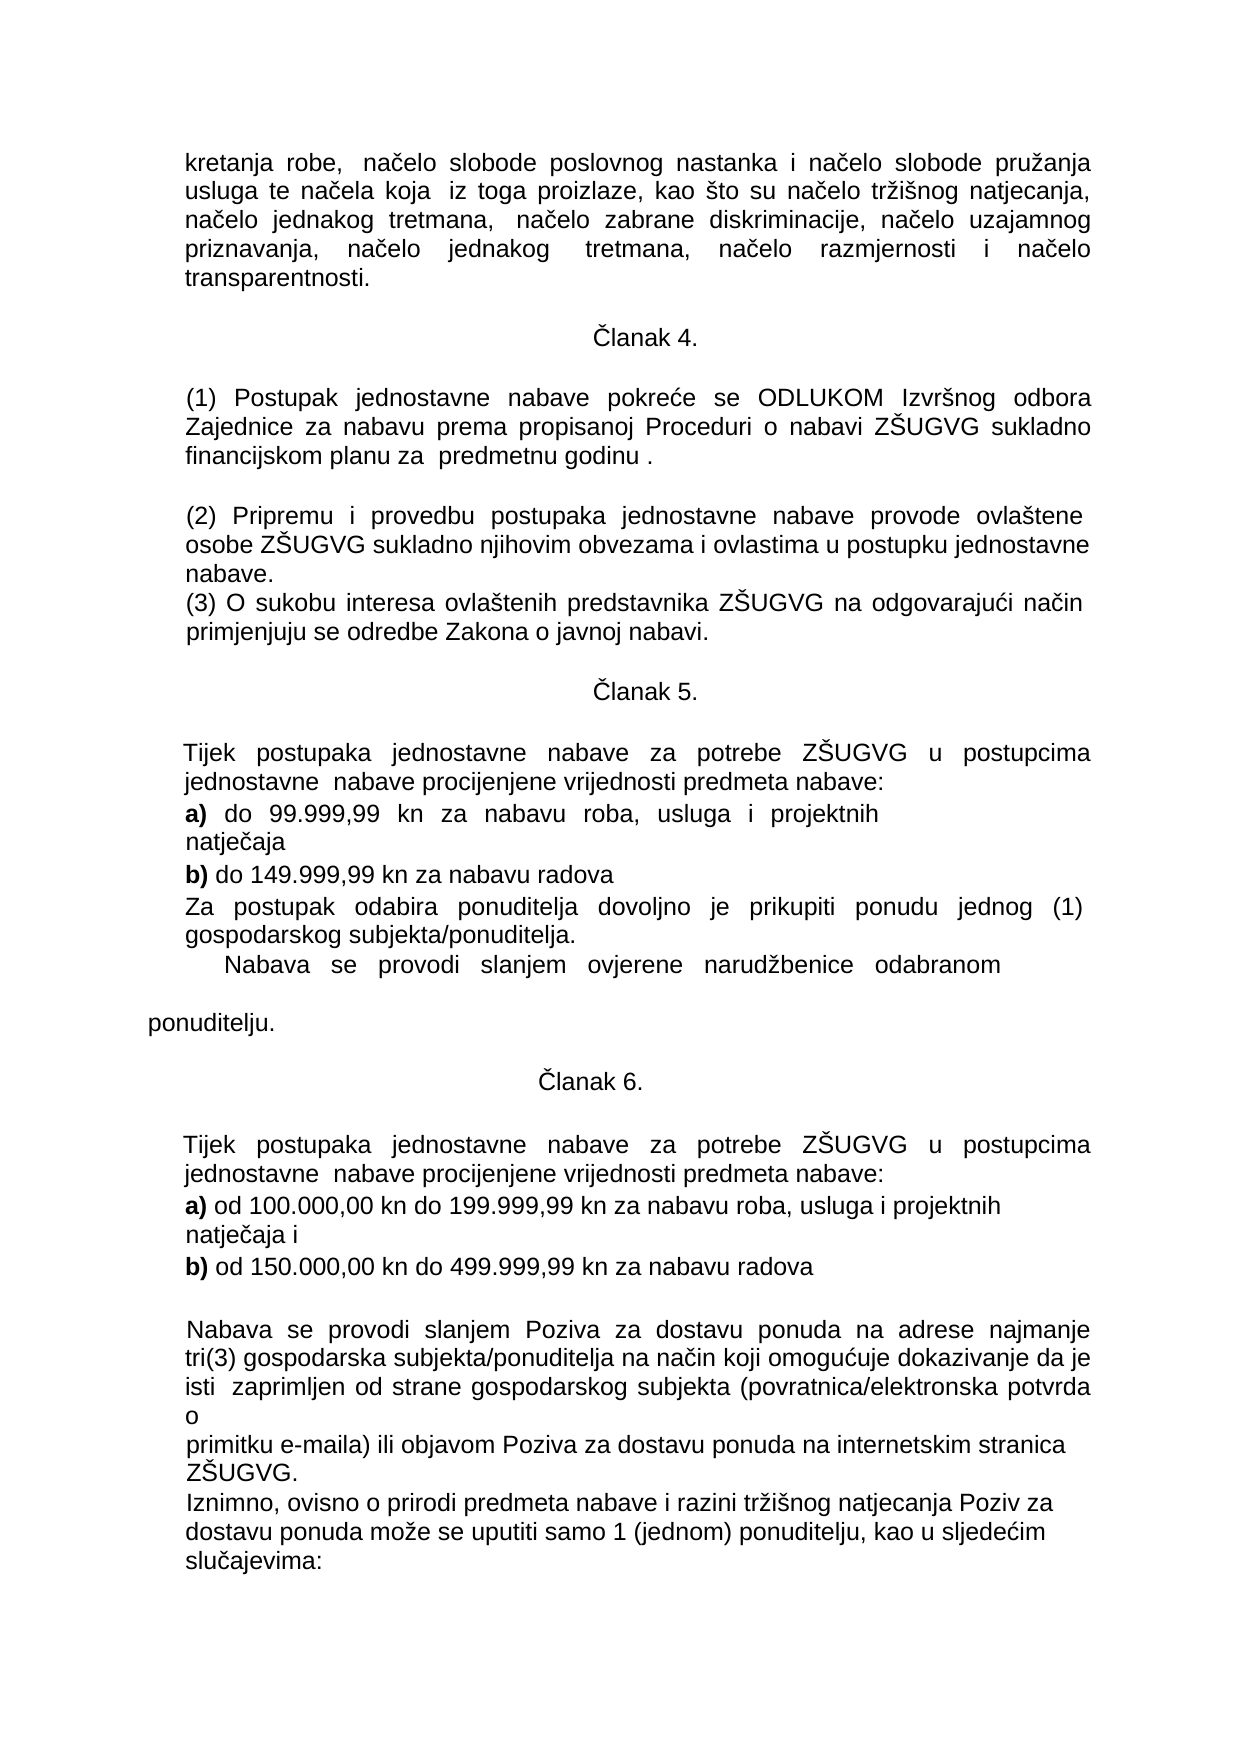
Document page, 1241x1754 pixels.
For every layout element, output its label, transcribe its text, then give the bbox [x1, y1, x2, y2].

text Nabava se provodi slanjem Poziva za dostavu ponuda na adrese najmanje tri(3) gospodarska subjekta/ponuditelja na način koji omogućuje dokazivanje da je isti zaprimljen od strane gospodarskog subjekta (povratnica/elektronska potvrda o [185, 1315, 1092, 1430]
text Nabava se provodi slanjem ovjerene narudžbenice odabranom ponuditelju. [148, 950, 1002, 1037]
text b) do 149.999,99 kn za nabavu radova [185, 859, 880, 888]
text Članak 5. [148, 677, 712, 706]
text (2) Pripremu i provedbu postupaka jednostavne nabave provode ovlaštene osobe ZŠUGVG sukladno njihovim obvezama i ovlastima u postupku jednostavne nabave. [185, 501, 1092, 587]
text Tijek postupaka jednostavne nabave za potrebe ZŠUGVG u postupcima jednostavne nabave procijenjene vrijednosti predmeta nabave: [183, 738, 1092, 795]
text (1) Postupak jednostavne nabave pokreće se ODLUKOM Izvršnog odbora Zajednice za nabavu prema propisanoj Proceduri o nabavi ZŠUGVG sukladno financijskom planu za predmetnu godinu . [185, 383, 1093, 469]
text b) od 150.000,00 kn do 499.999,99 kn za nabavu radova [185, 1252, 1087, 1281]
text a) do 99.999,99 kn za nabavu roba, usluga i projektnih natječaja [185, 799, 880, 856]
text primitku e-maila) ili objavom Poziva za dostavu ponuda na internetskim stranica ZŠUGVG. [186, 1430, 1092, 1487]
text Iznimno, ovisno o prirodi predmeta nabave i razini tržišnog natjecanja Poziv za dostavu ponuda može se uputiti samo 1 (jednom) ponuditelju, kao u sljedećim slučajevima: [185, 1488, 1065, 1574]
text Za postupak odabira ponuditelja dovoljno je prikupiti ponudu jednog (1) gospodarskog subjekta/ponuditelja. [185, 892, 1092, 949]
text a) od 100.000,00 kn do 199.999,99 kn za nabavu roba, usluga i projektnih natječaja i [185, 1191, 1087, 1248]
text Članak 4. [148, 323, 712, 351]
text Tijek postupaka jednostavne nabave za potrebe ZŠUGVG u postupcima jednostavne nabave procijenjene vrijednosti predmeta nabave: [183, 1130, 1092, 1188]
text Članak 6. [186, 1067, 1002, 1095]
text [184, 148, 1092, 291]
text (3) O sukobu interesa ovlaštenih predstavnika ZŠUGVG na odgovarajući način primjenjuju se odredbe Zakona o javnoj nabavi. [186, 588, 1092, 646]
